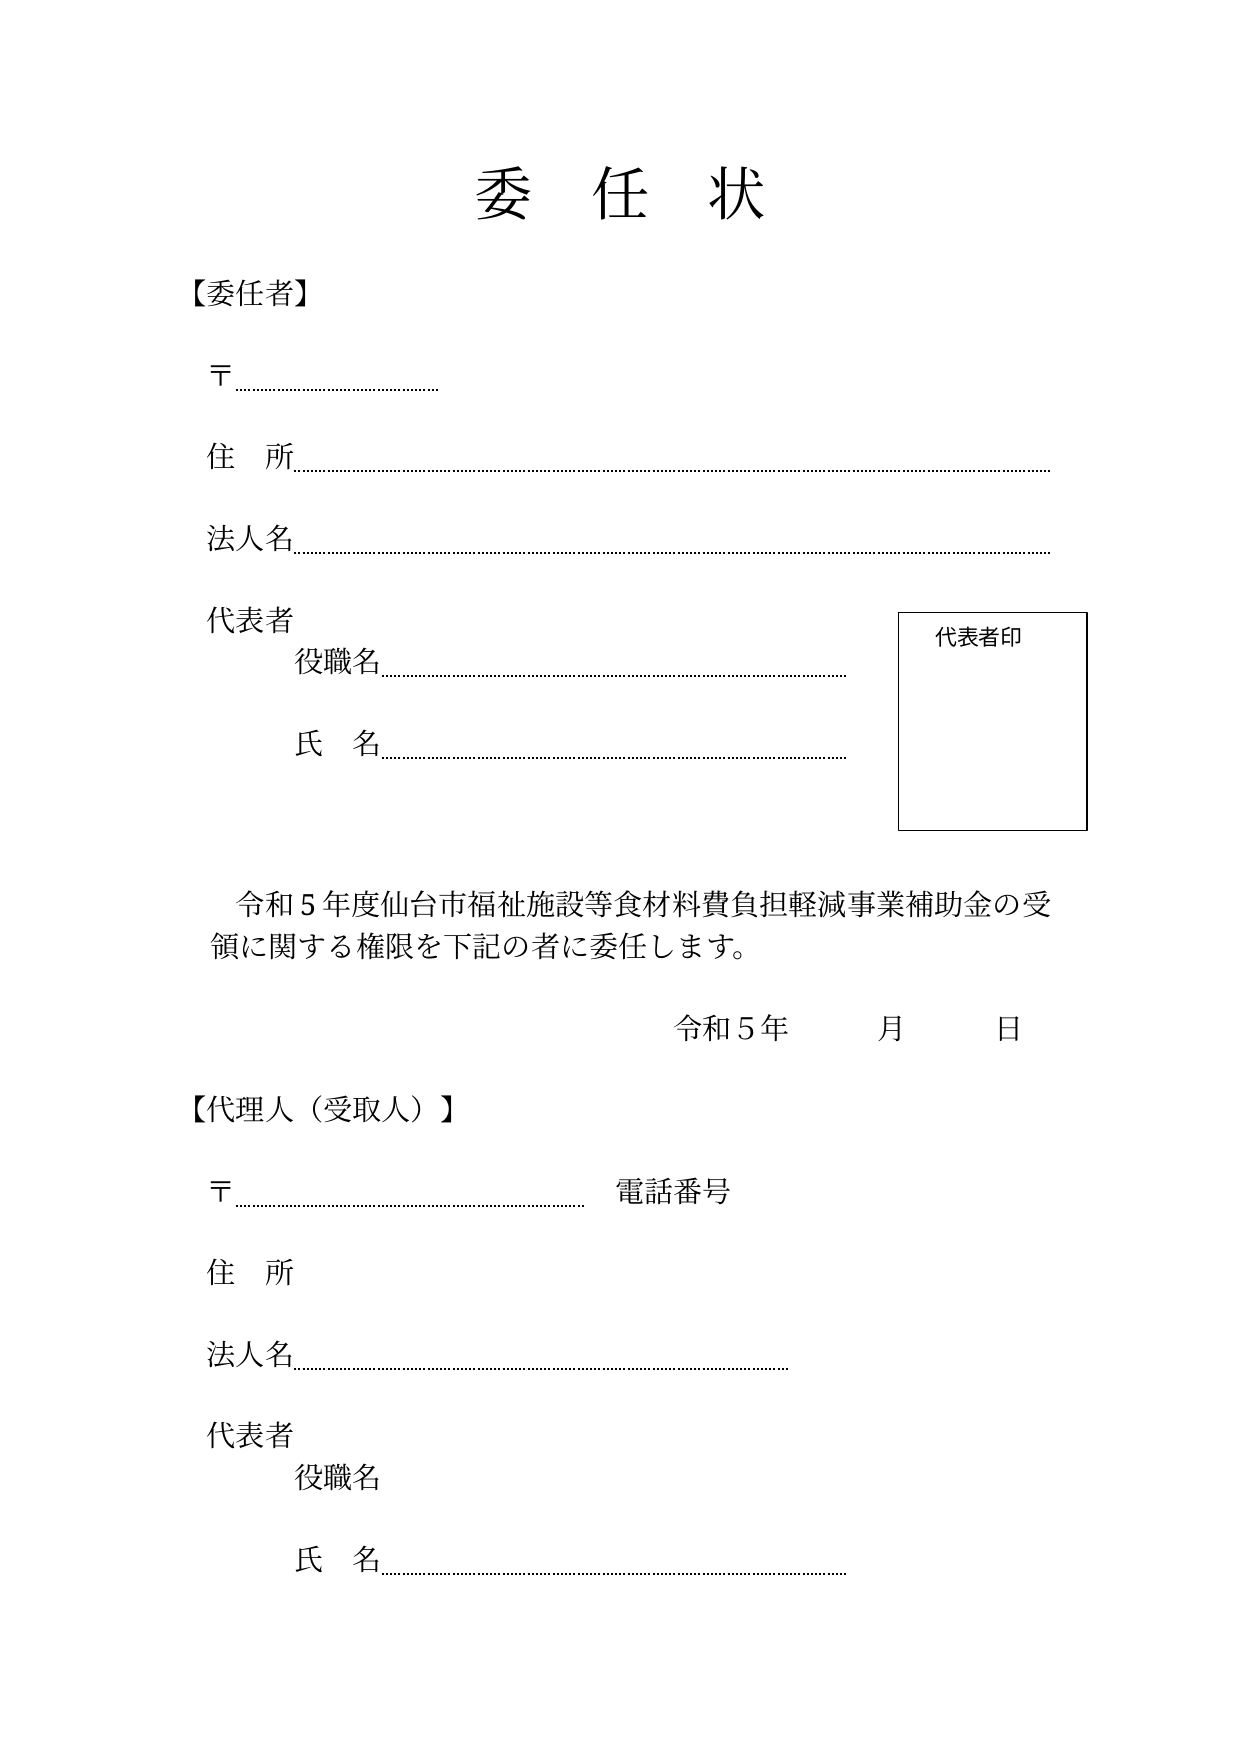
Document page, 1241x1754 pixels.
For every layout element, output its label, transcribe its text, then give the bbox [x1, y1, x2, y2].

text 令和5年度仙台市福祉施設等食材料費負担軽減事業補助金の受 [177, 882, 1063, 924]
text 領に関する権限を下記の者に委任します。 [177, 924, 1063, 966]
text 代表者 [177, 597, 1063, 639]
text 氏 名 [177, 721, 898, 763]
text 氏 名 [177, 1537, 1063, 1579]
text 代表者 [177, 1413, 1063, 1455]
text 令和５年 月 日 [177, 1006, 1063, 1047]
text 委 任 状 [177, 148, 1063, 232]
text 住 所 [177, 1250, 1063, 1292]
text 【代理人（受取人）】 [177, 1087, 1063, 1129]
text 住 所 [177, 434, 1063, 476]
text 〒 [177, 353, 1063, 395]
text 【委任者】 [177, 271, 1063, 313]
text 役職名 [177, 639, 898, 681]
text 役職名 [177, 1455, 1063, 1497]
text 法人名 [177, 1332, 1063, 1374]
text 〒 電話番号 [177, 1169, 1063, 1211]
text 法人名 [177, 516, 1063, 558]
